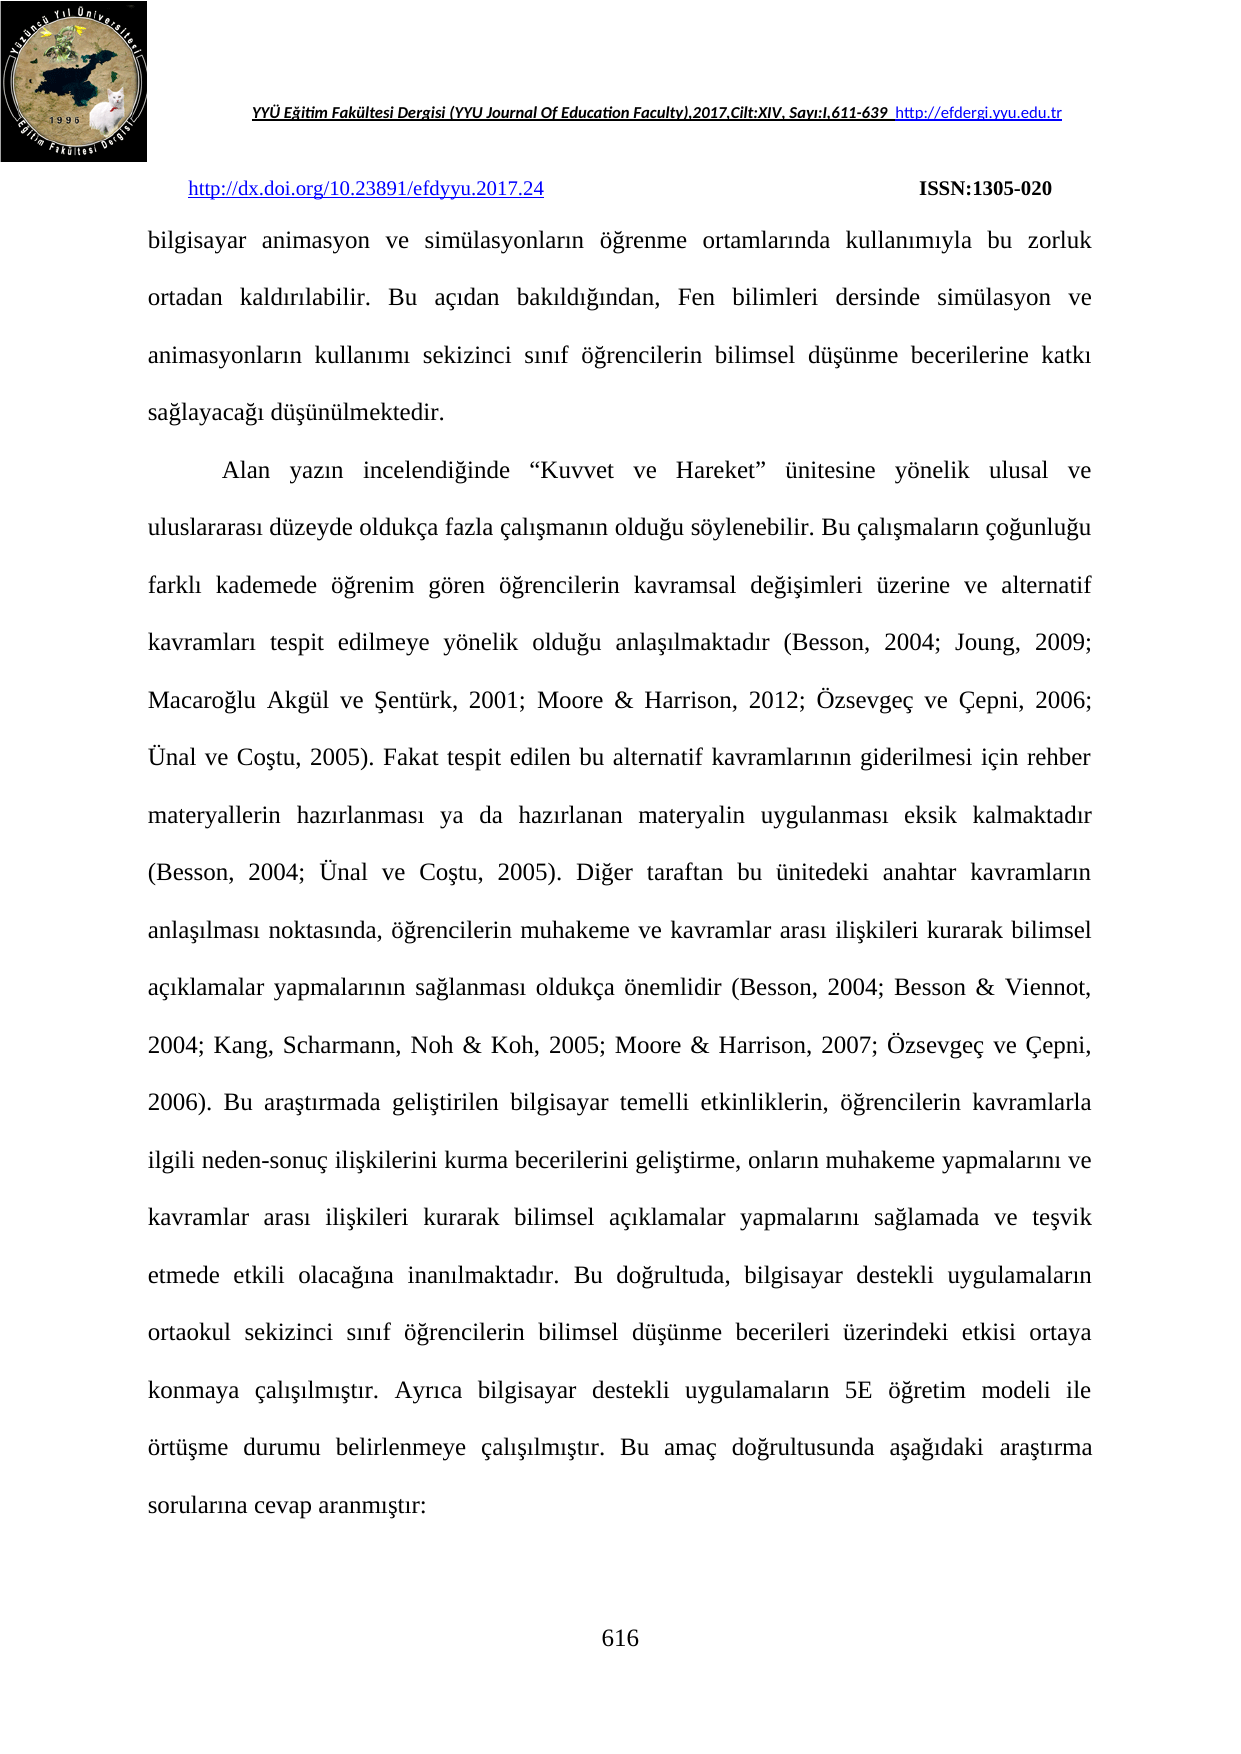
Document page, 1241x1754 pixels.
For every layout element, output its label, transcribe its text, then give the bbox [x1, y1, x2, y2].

text Alan yazın incelendiğinde “Kuvvet ve Hareket” ünitesine yönelik ulusal ve uluslararası düzeyde oldukça fazla çalışmanın olduğu söylenebilir. Bu çalışmaların çoğunluğu farklı kademede öğrenim gören öğrencilerin kavramsal değişimleri üzerine ve alternatif kavramları tespit edilmeye yönelik olduğu anlaşılmaktadır (Besson, 2004; Joung, 2009; Macaroğlu Akgül ve Şentürk, 2001; Moore & Harrison, 2012; Özsevgeç ve Çepni, 2006; Ünal ve Coştu, 2005). Fakat tespit edilen bu alternatif kavramlarının giderilmesi için rehber materyallerin hazırlanması ya da hazırlanan materyalin uygulanması eksik kalmaktadır (Besson, 2004; Ünal ve Coştu, 2005). Diğer taraftan bu ünitedeki anahtar kavramların anlaşılması noktasında, öğrencilerin muhakeme ve kavramlar arası ilişkileri kurarak bilimsel açıklamalar yapmalarının sağlanması oldukça önemlidir (Besson, 2004; Besson & Viennot, 2004; Kang, Scharmann, Noh & Koh, 2005; Moore & Harrison, 2007; Özsevgeç ve Çepni, 2006). Bu araştırmada geliştirilen bilgisayar temelli etkinliklerin, öğrencilerin kavramlarla ilgili neden-sonuç ilişkilerini kurma becerilerini geliştirme, onların muhakeme yapmalarını ve kavramlar arası ilişkileri kurarak bilimsel açıklamalar yapmalarını sağlamada ve teşvik etmede etkili olacağına inanılmaktadır. Bu doğrultuda, bilgisayar destekli uygulamaların ortaokul sekizinci sınıf öğrencilerin bilimsel düşünme becerileri üzerindeki etkisi ortaya konmaya çalışılmıştır. Ayrıca bilgisayar destekli uygulamaların 5E öğretim modeli ile örtüşme durumu belirlenmeye çalışılmıştır. Bu amaç doğrultusunda aşağıdaki araştırma sorularına cevap aranmıştır: [148, 455, 1092, 1519]
picture [0, 1, 147, 161]
